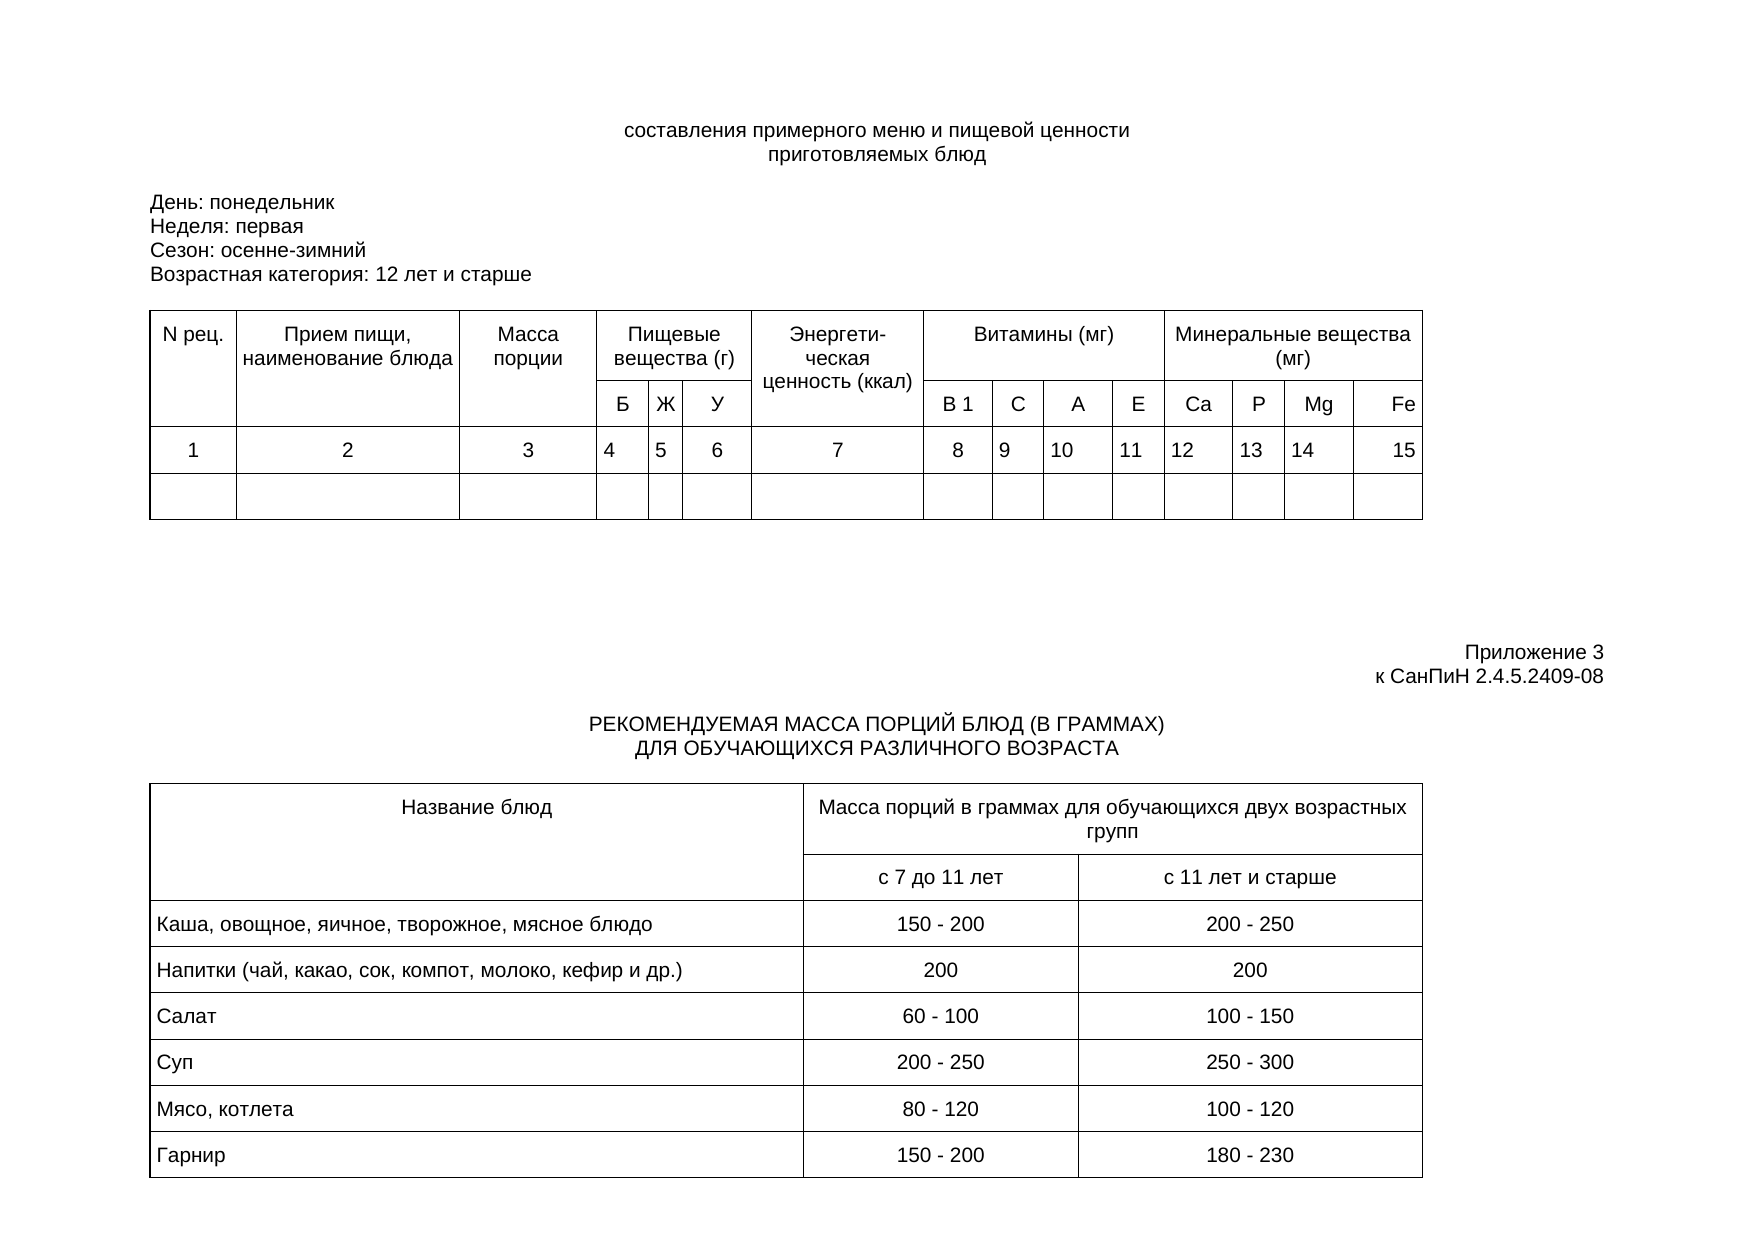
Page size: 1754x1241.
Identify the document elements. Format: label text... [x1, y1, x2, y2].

table_cell 200 [804, 947, 1078, 992]
table_cell C [993, 381, 1043, 426]
table_cell [597, 474, 648, 519]
table_cell У [683, 381, 751, 426]
table_cell Мясо, котлета [151, 1086, 803, 1131]
table_cell 100 - 120 [1079, 1086, 1422, 1131]
table_cell 7 [752, 427, 923, 472]
table_cell [1113, 474, 1164, 519]
table_cell Mg [1285, 381, 1353, 426]
table_cell [752, 474, 923, 519]
table_cell 12 [1165, 427, 1232, 472]
text РЕКОМЕНДУЕМАЯ МАССА ПОРЦИЙ БЛЮД (В ГРАММАХ) [150, 711, 1604, 735]
text ДЛЯ ОБУЧАЮЩИХСЯ РАЗЛИЧНОГО ВОЗРАСТА [150, 735, 1604, 759]
table_cell [1165, 474, 1232, 519]
table_cell 13 [1233, 427, 1284, 472]
table_cell [1233, 474, 1284, 519]
table_header Пищевые вещества (г) [597, 311, 751, 380]
table_cell P [1233, 381, 1284, 426]
table_cell 150 - 200 [804, 1132, 1078, 1177]
table_cell Ж [649, 381, 682, 426]
table_header Прием пищи, наименование блюда [237, 311, 459, 426]
text День: понедельник [150, 190, 1604, 214]
table_cell [237, 474, 459, 519]
table_header Энергети- ческая ценность (ккал) [752, 311, 923, 426]
table_header N рец. [151, 311, 236, 426]
table_cell 3 [460, 427, 596, 472]
table_cell с 7 до 11 лет [804, 855, 1078, 900]
table_cell Fe [1354, 381, 1422, 426]
table_cell 9 [993, 427, 1043, 472]
text Неделя: первая [150, 214, 1604, 238]
table_header Минеральные вещества (мг) [1165, 311, 1422, 380]
table_cell [993, 474, 1043, 519]
table_cell Ca [1165, 381, 1232, 426]
table_cell [460, 474, 596, 519]
table_cell 200 - 250 [804, 1040, 1078, 1085]
table_cell 180 - 230 [1079, 1132, 1422, 1177]
table_cell 250 - 300 [1079, 1040, 1422, 1085]
table_header Витамины (мг) [924, 311, 1164, 380]
text составления примерного меню и пищевой ценности [150, 118, 1604, 142]
table_cell 1 [151, 427, 236, 472]
table_cell 100 - 150 [1079, 993, 1422, 1038]
text Возрастная категория: 12 лет и старше [150, 262, 1604, 286]
table_cell Суп [151, 1040, 803, 1085]
table_cell 200 - 250 [1079, 901, 1422, 946]
table_cell [151, 474, 236, 519]
table_cell 150 - 200 [804, 901, 1078, 946]
table_cell [683, 474, 751, 519]
text Приложение 3 [150, 639, 1604, 663]
text к СанПиН 2.4.5.2409-08 [150, 663, 1604, 687]
table_cell 80 - 120 [804, 1086, 1078, 1131]
table_cell 5 [649, 427, 682, 472]
table_cell Б [597, 381, 648, 426]
table_header Масса порций в граммах для обучающихся двух возрастных групп [804, 784, 1422, 853]
table_cell 14 [1285, 427, 1353, 472]
table_header Масса порции [460, 311, 596, 426]
table_cell 15 [1354, 427, 1422, 472]
table_cell [1044, 474, 1112, 519]
table_cell [1354, 474, 1422, 519]
table_cell Каша, овощное, яичное, творожное, мясное блюдо [151, 901, 803, 946]
table_cell 4 [597, 427, 648, 472]
table_cell Напитки (чай, какао, сок, компот, молоко, кефир и др.) [151, 947, 803, 992]
table_cell [1285, 474, 1353, 519]
text приготовляемых блюд [150, 142, 1604, 166]
table_cell [649, 474, 682, 519]
table_cell Гарнир [151, 1132, 803, 1177]
table_cell 2 [237, 427, 459, 472]
table_cell B 1 [924, 381, 992, 426]
table_cell A [1044, 381, 1112, 426]
table_cell 200 [1079, 947, 1422, 992]
table_cell 8 [924, 427, 992, 472]
table_cell Салат [151, 993, 803, 1038]
table_cell 11 [1113, 427, 1164, 472]
table_cell 60 - 100 [804, 993, 1078, 1038]
table_header Название блюд [151, 784, 803, 900]
table_cell 6 [683, 427, 751, 472]
table_cell [924, 474, 992, 519]
table_cell E [1113, 381, 1164, 426]
table_cell с 11 лет и старше [1079, 855, 1422, 900]
table_cell 10 [1044, 427, 1112, 472]
text Сезон: осенне-зимний [150, 238, 1604, 262]
